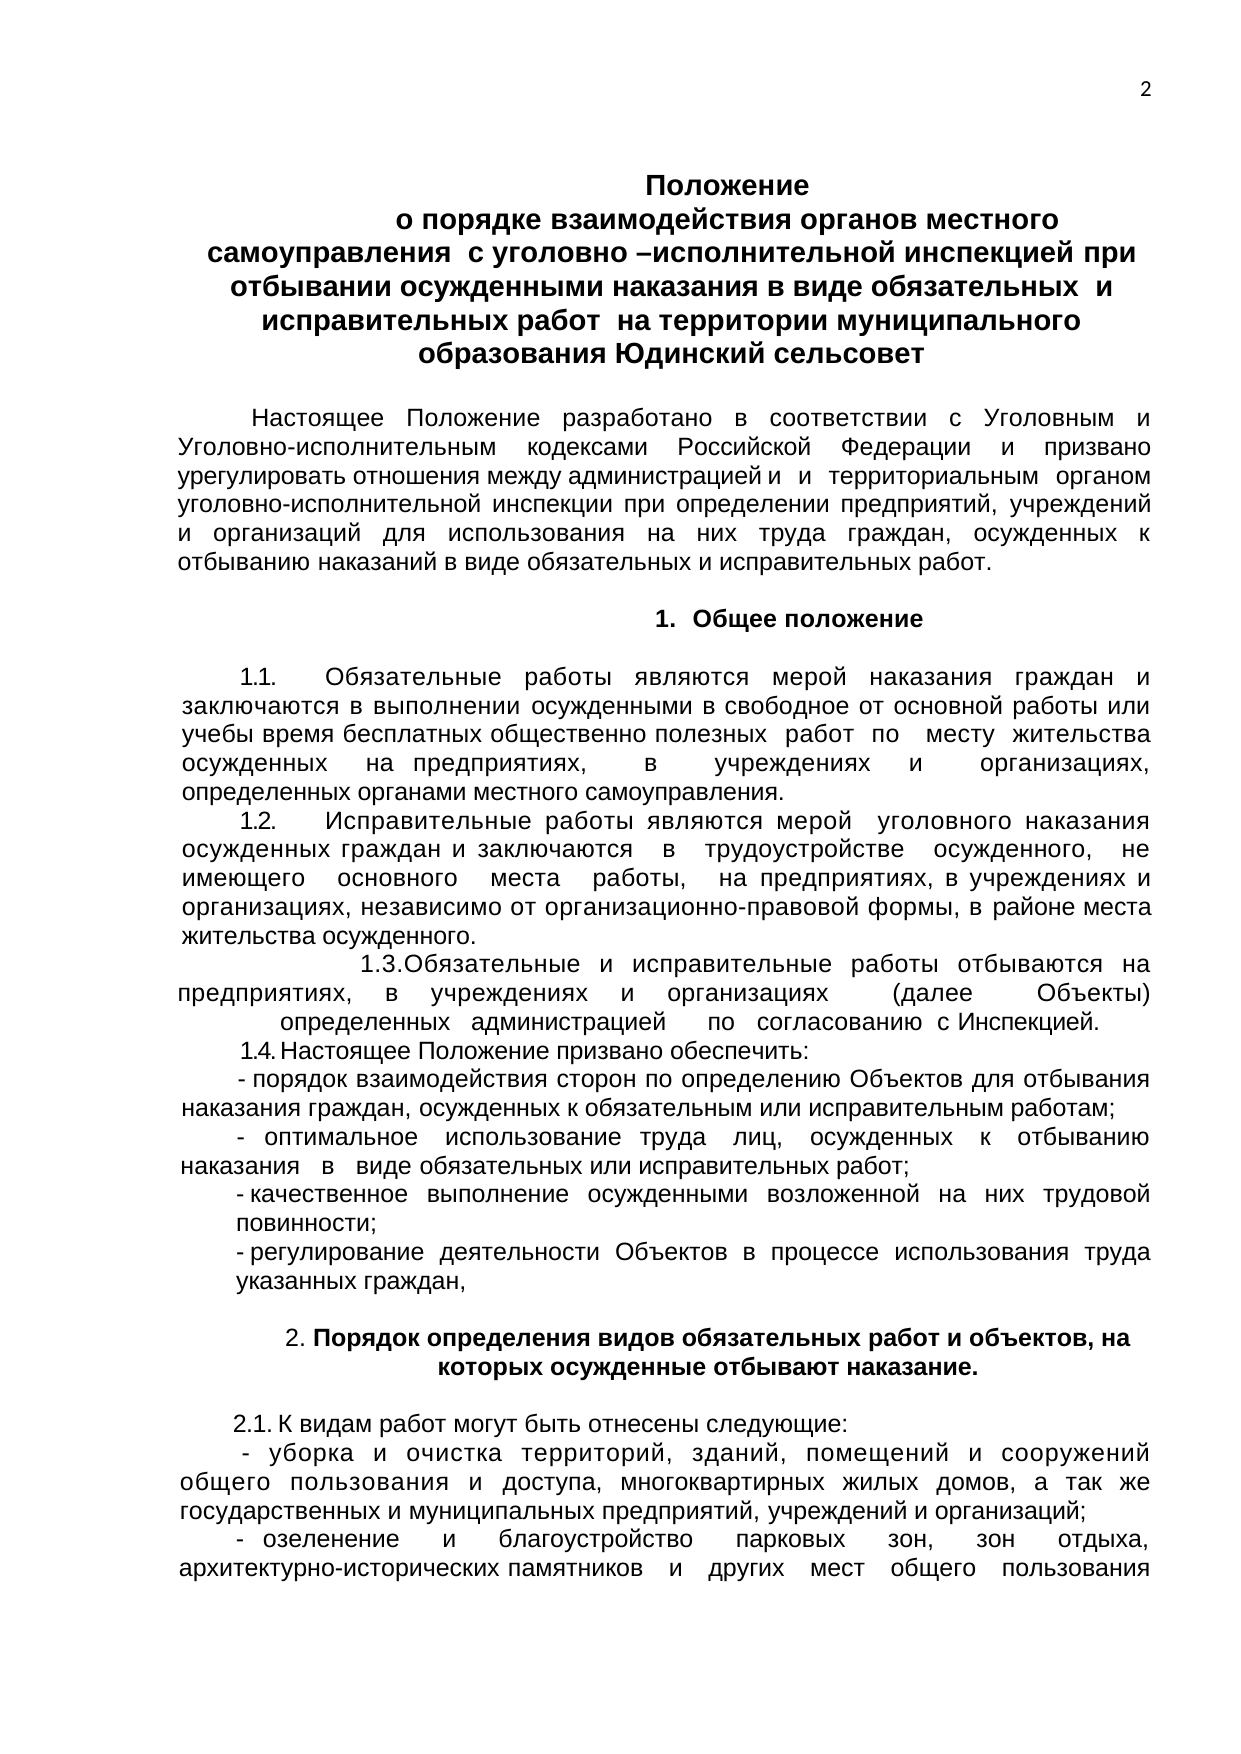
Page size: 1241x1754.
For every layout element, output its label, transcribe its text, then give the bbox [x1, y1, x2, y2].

text 1.3.Обязательные и исправительные работы отбываются на предприятиях, в учреждениях и организациях (далее Объекты) определенных администрацией по согласованию с Инспекцией. [177, 949, 1152, 1036]
text - уборка и очистка территорий, зданий, помещений и сооружений общего пользования и доступа, многоквартирных жилых домов, а так же государственных и муниципальных предприятий, учреждений и организаций; [179, 1438, 1152, 1524]
text 2. Порядок определения видов обязательных работ и объектов, на которых осужденные отбывают наказание. [264, 1323, 1152, 1381]
list регулирование деятельности Объектов в процессе использования труда указанных граждан, [236, 1237, 1152, 1294]
text 1.4. Настоящее Положение призвано обеспечить: [239, 1036, 1152, 1064]
text Настоящее Положение разработано в соответствии с Уголовным и Уголовно-исполнительным кодексами Российской Федерации и призвано урегулировать отношения между администрацией и и территориальным органом уголовно-исполнительной инспекции при определении предприятий, учреждений и организаций для использования на них труда граждан, осужденных к отбыванию наказаний в виде обязательных и исправительных работ. [177, 403, 1152, 576]
text Положение [191, 168, 1152, 202]
list качественное выполнение осужденными возложенной на них трудовой повинности; [236, 1179, 1152, 1237]
text о порядке взаимодействия органов местного самоуправления с уголовно –исполнительной инспекцией при отбывании осужденными наказания в виде обязательных и исправительных работ на территории муниципального образования Юдинский сельсовет [191, 202, 1152, 369]
list оптимальное использование труда лиц, осужденных к отбыванию наказания в виде обязательных или исправительных работ; [180, 1122, 1152, 1179]
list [179, 1524, 1152, 1582]
list порядок взаимодействия сторон по определению Объектов для отбывания наказания граждан, осужденных к обязательным или исправительным работам; [181, 1064, 1152, 1122]
list Обязательные работы являются мерой наказания граждан и заключаются в выполнении осужденными в свободное от основной работы или учебы время бесплатных общественно полезных работ по месту жительства осужденных на предприятиях, в учреждениях и организациях, определенных органами местного самоуправления. [182, 662, 1152, 806]
list Общее положение [655, 604, 1152, 633]
text 2.1. К видам работ могут быть отнесены следующие: [233, 1409, 1152, 1438]
list Исправительные работы являются мерой уголовного наказания осужденных граждан и заключаются в трудоустройстве осужденного, не имеющего основного места работы, на предприятиях, в учреждениях и организациях, независимо от организационно-правовой формы, в районе места жительства осужденного. [182, 806, 1152, 949]
